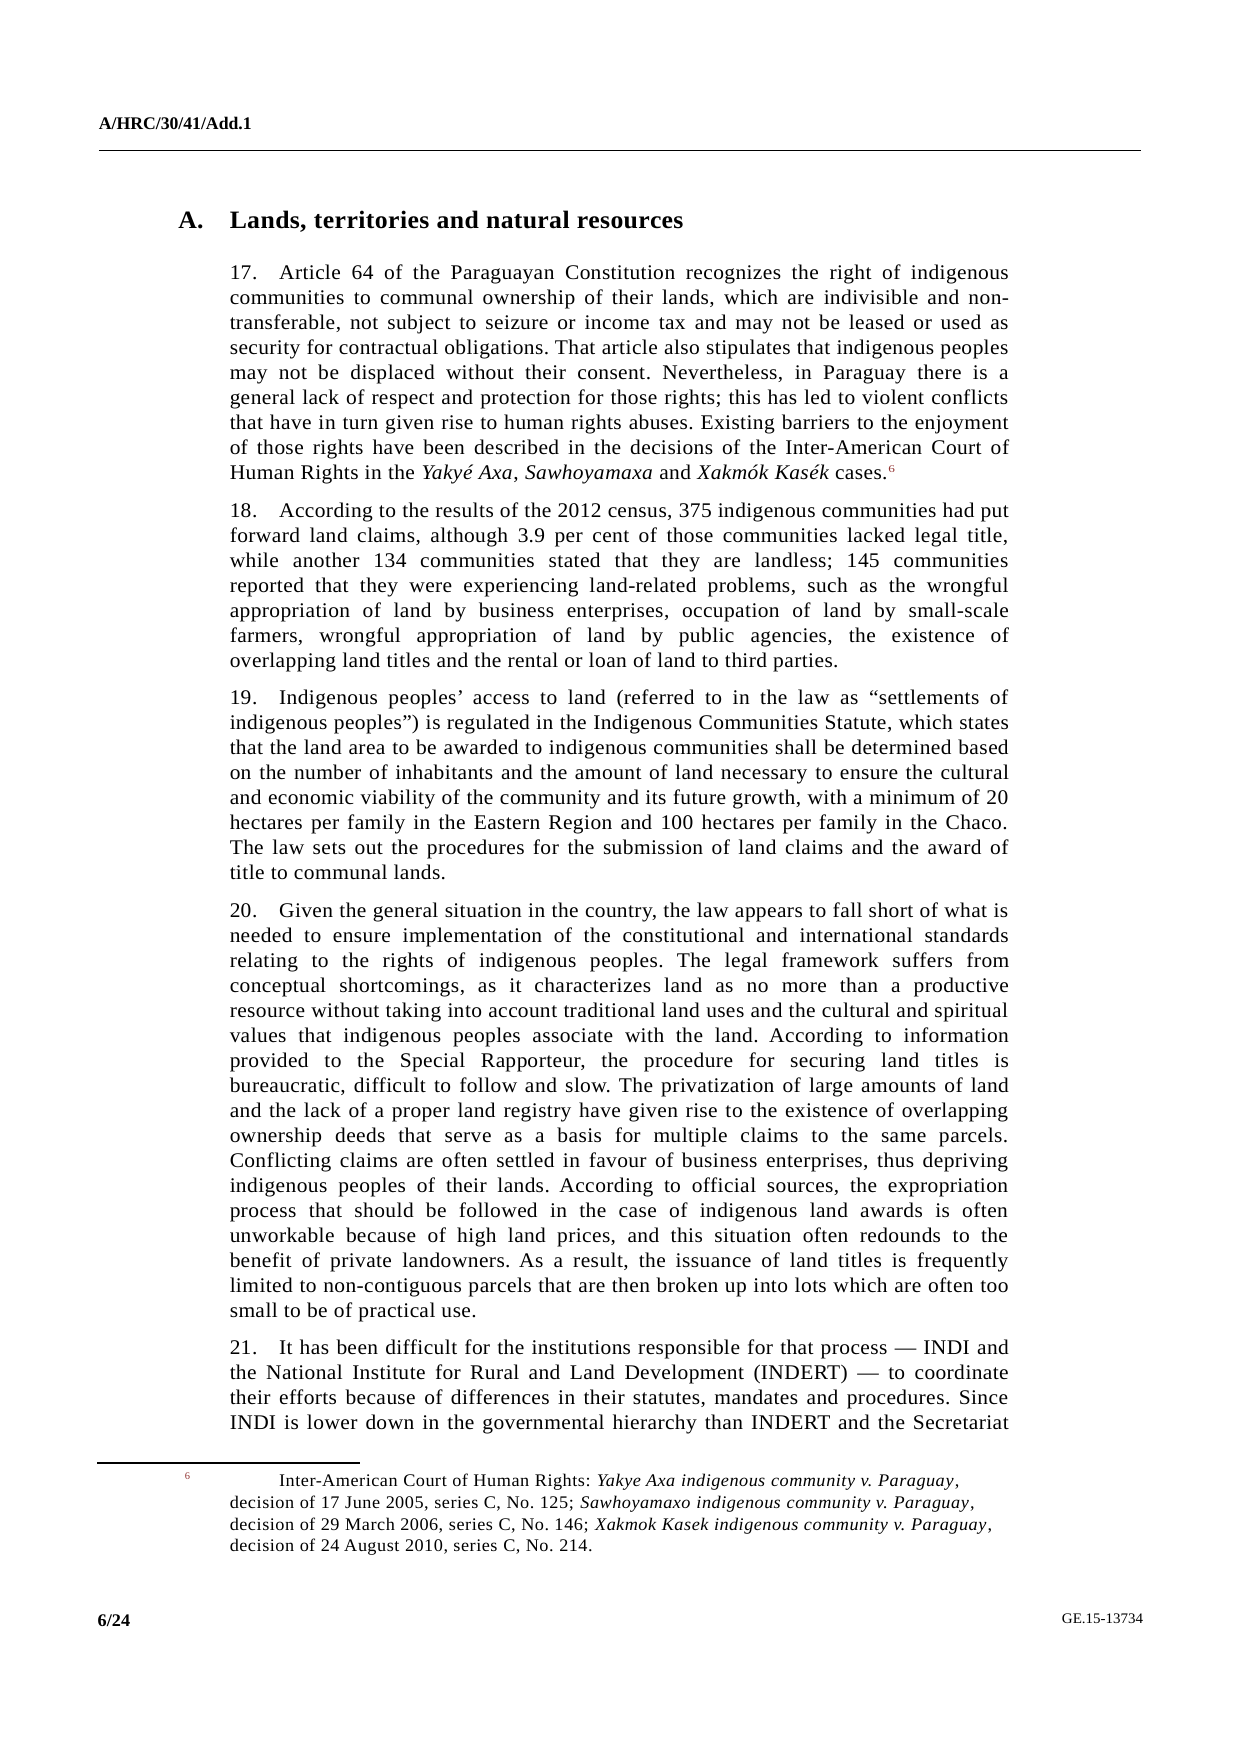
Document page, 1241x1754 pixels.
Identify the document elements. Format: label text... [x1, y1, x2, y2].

text 20. Given the general situation in the country, the law appears to fall short of what is needed to ensure implementation of the constitutional and international standards relating to the rights of indigenous peoples. The legal framework suffers from conceptual shortcomings, as it characterizes land as no more than a productive resource without taking into account traditional land uses and the cultural and spiritual values that indigenous peoples associate with the land. According to information provided to the Special Rapporteur, the procedure for securing land titles is bureaucratic, difficult to follow and slow. The privatization of large amounts of land and the lack of a proper land registry have given rise to the existence of overlapping ownership deeds that serve as a basis for multiple claims to the same parcels. Conflicting claims are often settled in favour of business enterprises, thus depriving indigenous peoples of their lands. According to official sources, the expropriation process that should be followed in the case of indigenous land awards is often unworkable because of high land prices, and this situation often redounds to the benefit of private landowners. As a result, the issuance of land titles is frequently limited to non-contiguous parcels that are then broken up into lots which are often too small to be of practical use. [229, 897, 1011, 1322]
text 18. According to the results of the 2012 census, 375 indigenous communities had put forward land claims, although 3.9 per cent of those communities lacked legal title, while another 134 communities stated that they are landless; 145 communities reported that they were experiencing land-related problems, such as the wrongful appropriation of land by business enterprises, occupation of land by small-scale farmers, wrongful appropriation of land by public agencies, the existence of overlapping land titles and the rental or loan of land to third parties. [229, 497, 1011, 672]
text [229, 1334, 1011, 1434]
text 17. Article 64 of the Paraguayan Constitution recognizes the right of indigenous communities to communal ownership of their lands, which are indivisible and non-transferable, not subject to seizure or income tax and may not be leased or used as security for contractual obligations. That article also stipulates that indigenous peoples may not be displaced without their consent. Nevertheless, in Paraguay there is a general lack of respect and protection for those rights; this has led to violent conflicts that have in turn given rise to human rights abuses. Existing barriers to the enjoyment of those rights have been described in the decisions of the Inter-American Court of Human Rights in the Yakyé Axa, Sawhoyamaxa and Xakmók Kasék cases. [229, 259, 1011, 484]
text 19. Indigenous peoples’ access to land (referred to in the law as “settlements of indigenous peoples”) is regulated in the Indigenous Communities Statute, which states that the land area to be awarded to indigenous communities shall be determined based on the number of inhabitants and the amount of land necessary to ensure the cultural and economic viability of the community and its future growth, with a minimum of 20 hectares per family in the Eastern Region and 100 hectares per family in the Chaco. The law sets out the procedures for the submission of land claims and the award of title to communal lands. [229, 684, 1011, 884]
text A. Lands, territories and natural resources [97, 206, 1011, 234]
